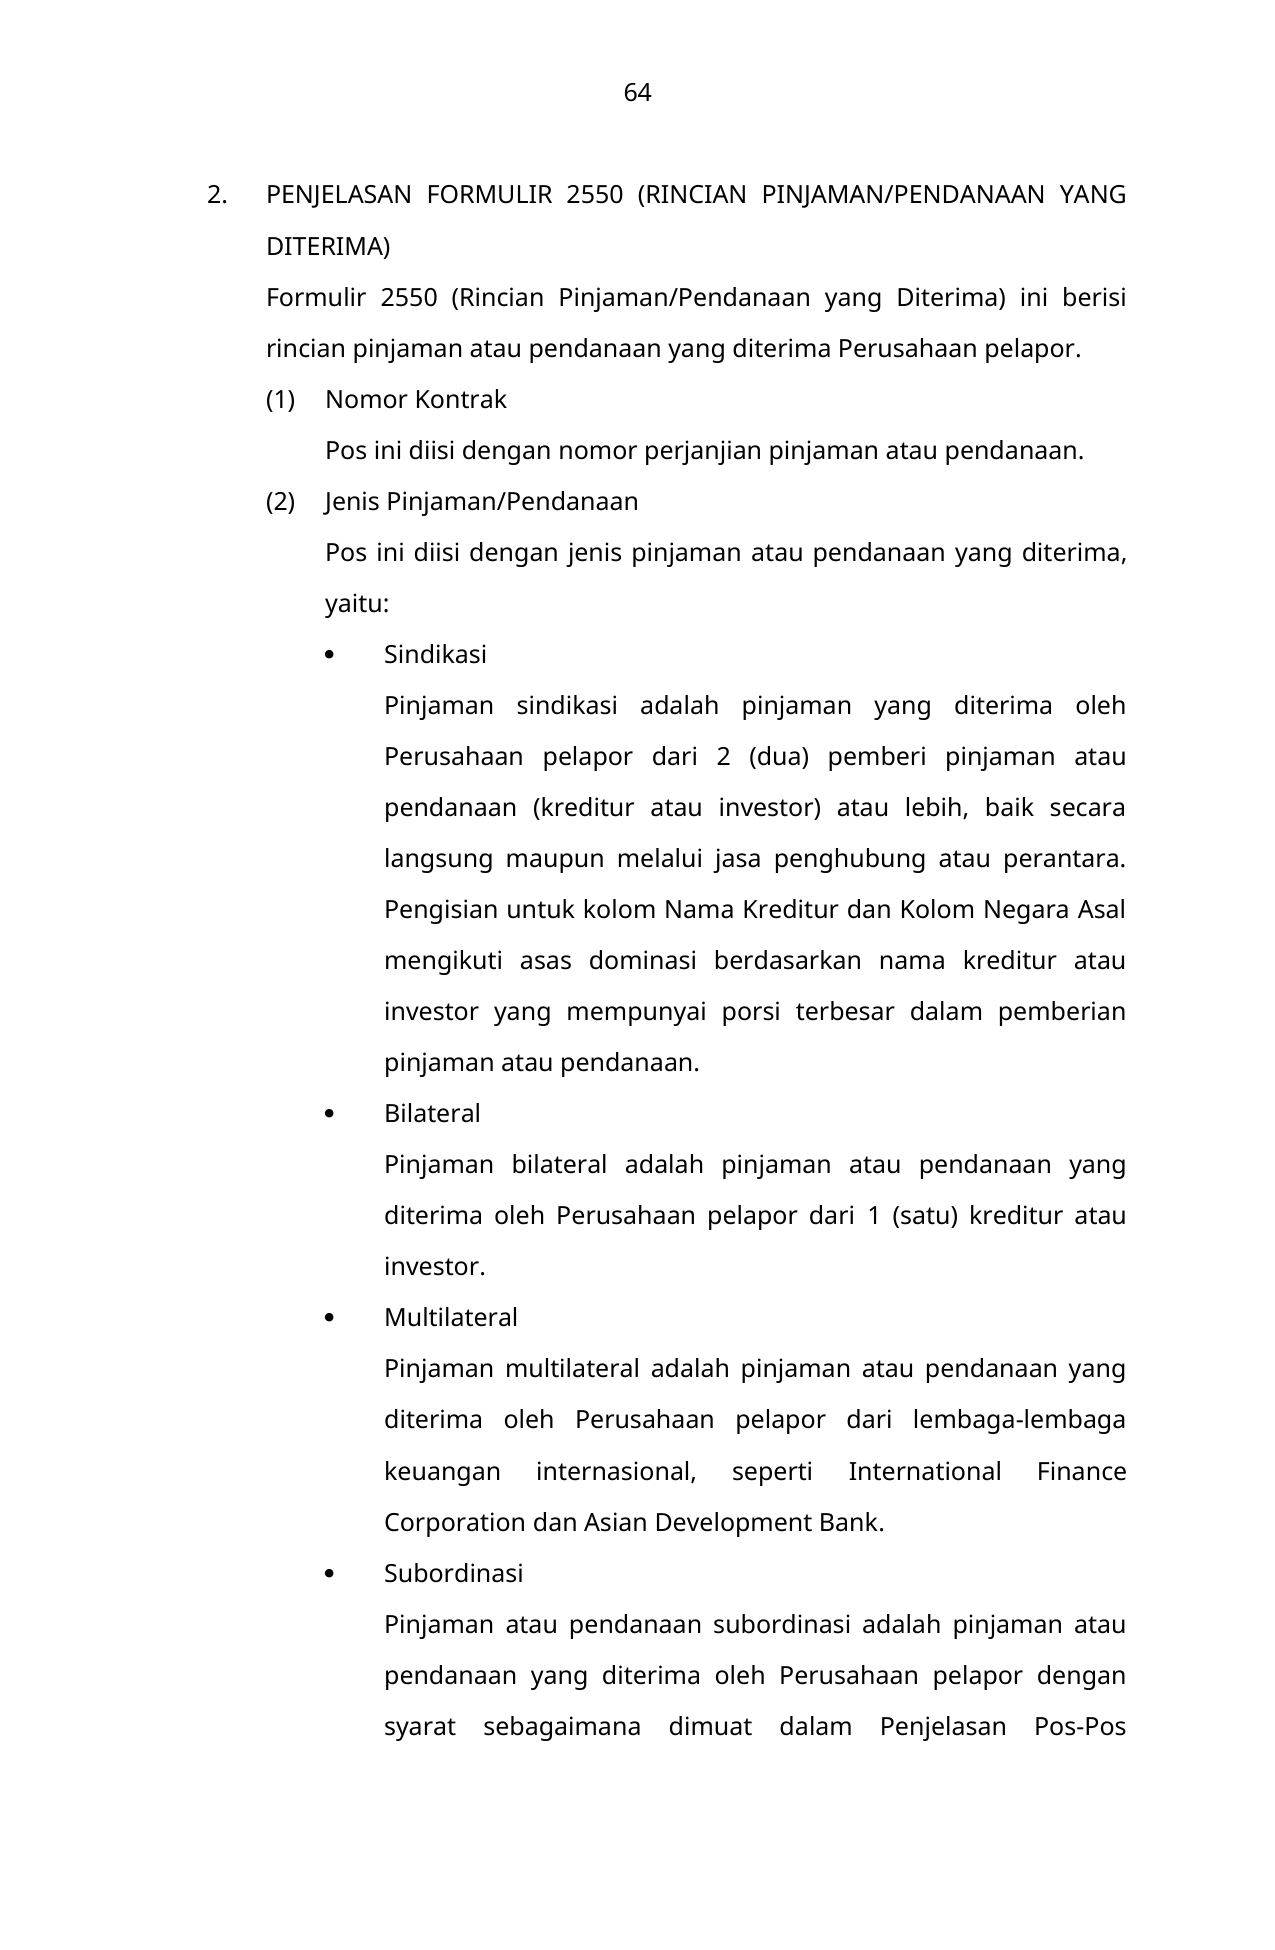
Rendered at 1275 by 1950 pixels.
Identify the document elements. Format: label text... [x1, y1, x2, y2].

list PENJELASAN FORMULIR 2550 (RINCIAN PINJAMAN/PENDANAAN YANG DITERIMA) [207, 177, 1127, 262]
list Pos ini diisi dengan nomor perjanjian pinjaman atau pendanaan. [325, 432, 1127, 466]
text Pinjaman sindikasi adalah pinjaman yang diterima oleh Perusahaan pelapor dari 2 (dua) pemberi pinjaman atau pendanaan (kreditur atau investor) atau lebih, baik secara langsung maupun melalui jasa penghubung atau perantara. Pengisian untuk kolom Nama Kreditur dan Kolom Negara Asal mengikuti asas dominasi berdasarkan nama kreditur atau investor yang mempunyai porsi terbesar dalam pemberian pinjaman atau pendanaan. [384, 688, 1127, 1079]
list Nomor Kontrak [266, 381, 1127, 415]
list Sindikasi [325, 637, 1127, 671]
list Subordinasi [325, 1555, 1127, 1589]
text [384, 1606, 1127, 1742]
list Pos ini diisi dengan jenis pinjaman atau pendanaan yang diterima, yaitu: [325, 534, 1127, 619]
list Multilateral [325, 1300, 1127, 1334]
list Formulir 2550 (Rincian Pinjaman/Pendanaan yang Diterima) ini berisi rincian pinjaman atau pendanaan yang diterima Perusahaan pelapor. [266, 279, 1127, 364]
text Pinjaman bilateral adalah pinjaman atau pendanaan yang diterima oleh Perusahaan pelapor dari 1 (satu) kreditur atau investor. [384, 1147, 1127, 1283]
text Pinjaman multilateral adalah pinjaman atau pendanaan yang diterima oleh Perusahaan pelapor dari lembaga-lembaga keuangan internasional, seperti International Finance Corporation dan Asian Development Bank. [384, 1351, 1127, 1538]
list Jenis Pinjaman/Pendanaan [266, 483, 1127, 517]
list Bilateral [325, 1096, 1127, 1130]
